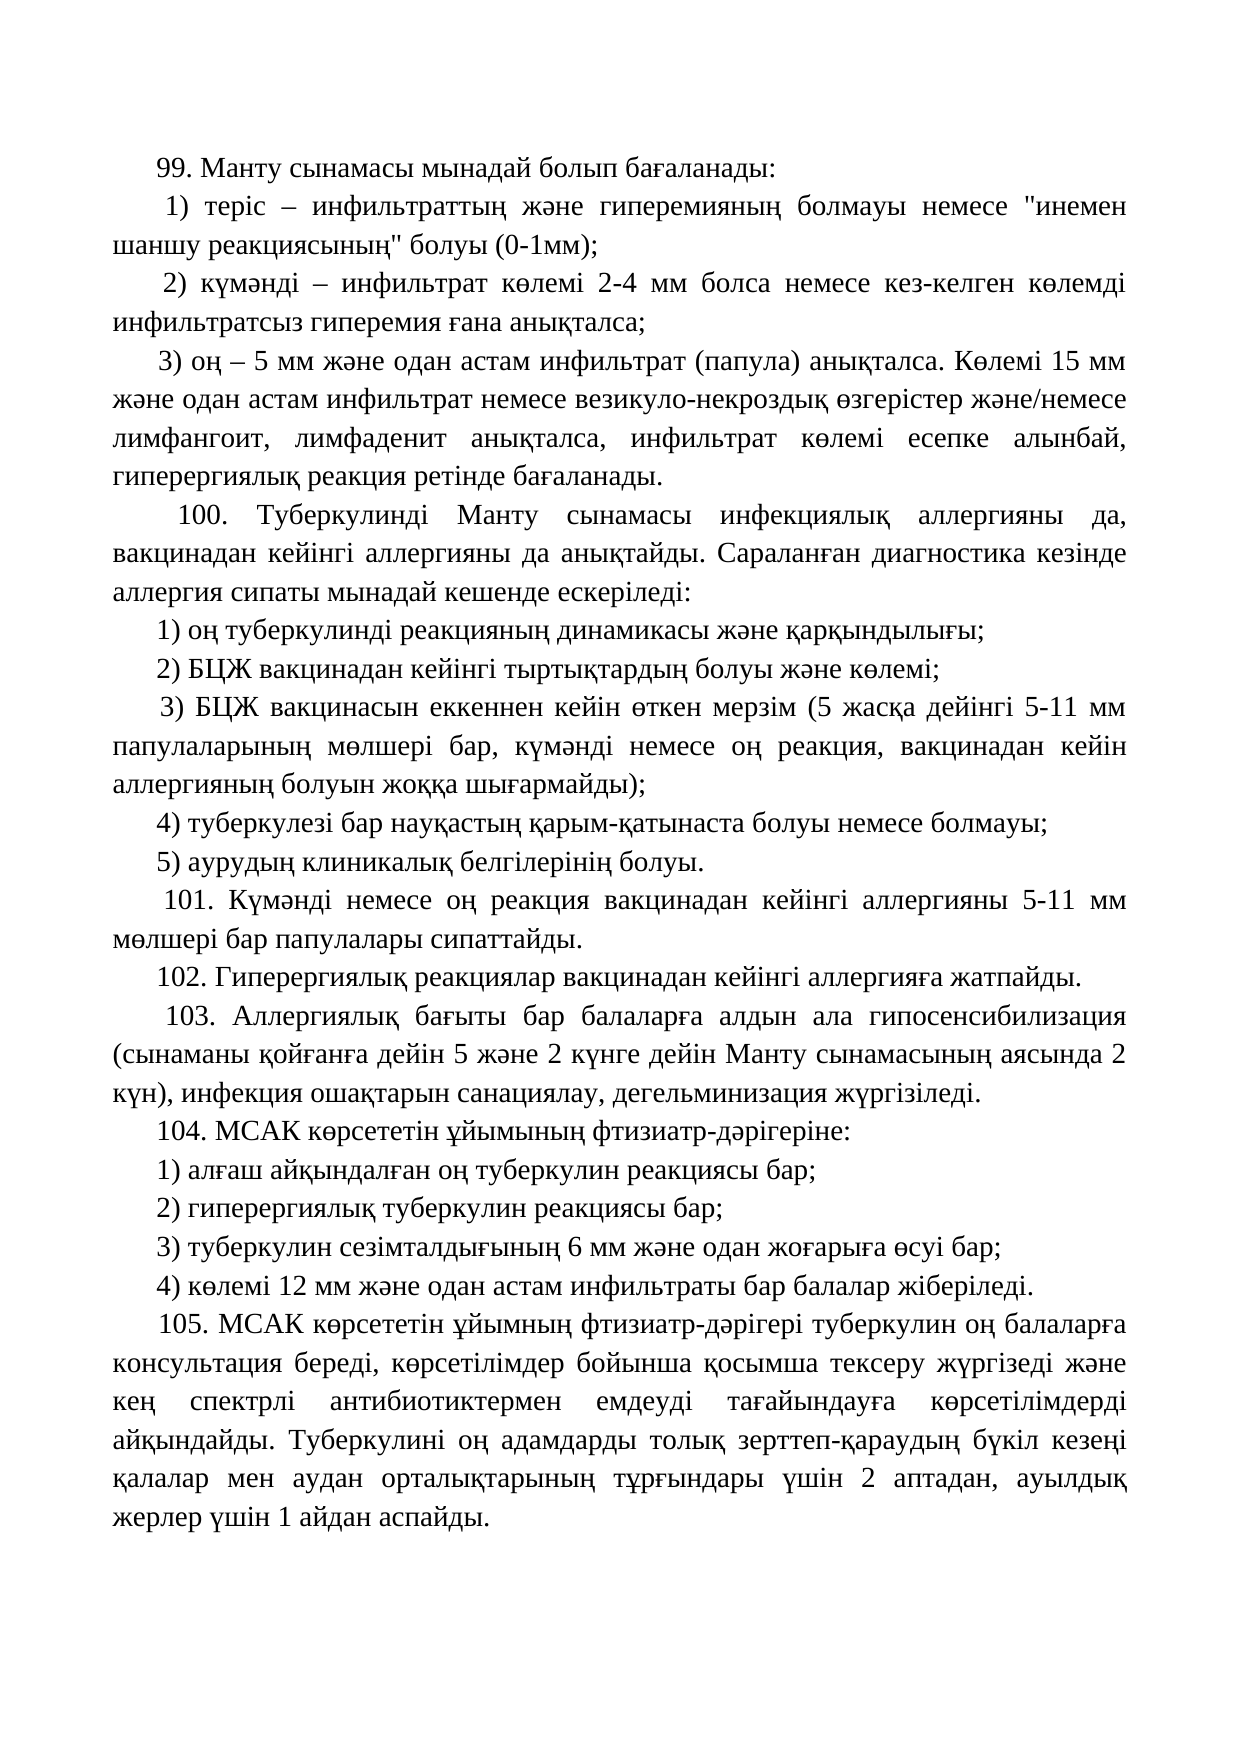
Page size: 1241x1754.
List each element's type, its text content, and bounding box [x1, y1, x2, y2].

text 100. Туберкулинді Манту сынамасы инфекциялық аллергияны да, вакцинадан кейінгі аллергияны да анықтайды. Сараланған диагностика кезінде аллергия сипаты мынадай кешенде ескеріледі: [112, 497, 1128, 607]
text 1) алғаш айқындалған оң туберкулин реакциясы бар; [112, 1152, 1128, 1186]
text 3) туберкулин сезімталдығының 6 мм және одан жоғарыға өсуі бар; [112, 1229, 1128, 1263]
text 105. МСАК көрсететін ұйымның фтизиатр-дәрігері туберкулин оң балаларға консультация береді, көрсетілімдер бойынша қосымша тексеру жүргізеді және кең спектрлі антибиотиктермен емдеуді тағайындауға көрсетілімдерді айқындайды. Туберкулині оң адамдарды толық зерттеп-қараудың бүкіл кезеңі қалалар мен аудан орталықтарының тұрғындары үшін 2 аптадан, ауылдық жерлер үшін 1 айдан аспайды. [112, 1306, 1128, 1532]
text 2) гиперергиялық туберкулин реакциясы бар; [112, 1191, 1128, 1224]
text 4) туберкулезі бар науқастың қарым-қатынаста болуы немесе болмауы; [112, 805, 1128, 839]
text 103. Аллергиялық бағыты бар балаларға алдын ала гипосенсибилизация (сынаманы қойғанға дейін 5 және 2 күнге дейін Манту сынамасының аясында 2 күн), инфекция ошақтарын санациялау, дегельминизация жүргізіледі. [112, 998, 1128, 1108]
text 4) көлемі 12 мм және одан астам инфильтраты бар балалар жіберіледі. [112, 1268, 1128, 1301]
text 5) аурудың клиникалық белгілерінің болуы. [112, 844, 1128, 877]
text 1) оң туберкулинді реакцияның динамикасы және қарқындылығы; [112, 612, 1128, 646]
text 102. Гиперергиялық реакциялар вакцинадан кейінгі аллергияға жатпайды. [112, 959, 1128, 993]
text 2) БЦЖ вакцинадан кейінгі тыртықтардың болуы және көлемі; [112, 651, 1128, 684]
text 2) күмәнді – инфильтрат көлемі 2-4 мм болса немесе кез-келген көлемді инфильтратсыз гиперемия ғана анықталса; [112, 266, 1128, 338]
text 1) теріс – инфильтраттың және гиперемияның болмауы немесе "инемен шаншу реакциясының" болуы (0-1мм); [112, 188, 1128, 261]
text 104. МСАК көрсететін ұйымының фтизиатр-дәрігеріне: [112, 1113, 1128, 1147]
text 3) БЦЖ вакцинасын еккеннен кейін өткен мерзім (5 жасқа дейінгі 5-11 мм папулаларының мөлшері бар, күмәнді немесе оң реакция, вакцинадан кейін аллергияның болуын жоққа шығармайды); [112, 689, 1128, 800]
text 3) оң – 5 мм және одан астам инфильтрат (папула) анықталса. Көлемі 15 мм және одан астам инфильтрат немесе везикуло-некроздық өзгерістер және/немесе лимфангоит, лимфаденит анықталса, инфильтрат көлемі есепке алынбай, гиперергиялық реакция ретінде бағаланады. [112, 343, 1128, 492]
text 99. Манту сынамасы мынадай болып бағаланады: [112, 150, 1128, 183]
text 101. Күмәнді немесе оң реакция вакцинадан кейінгі аллергияны 5-11 мм мөлшері бар папулалары сипаттайды. [112, 882, 1128, 954]
